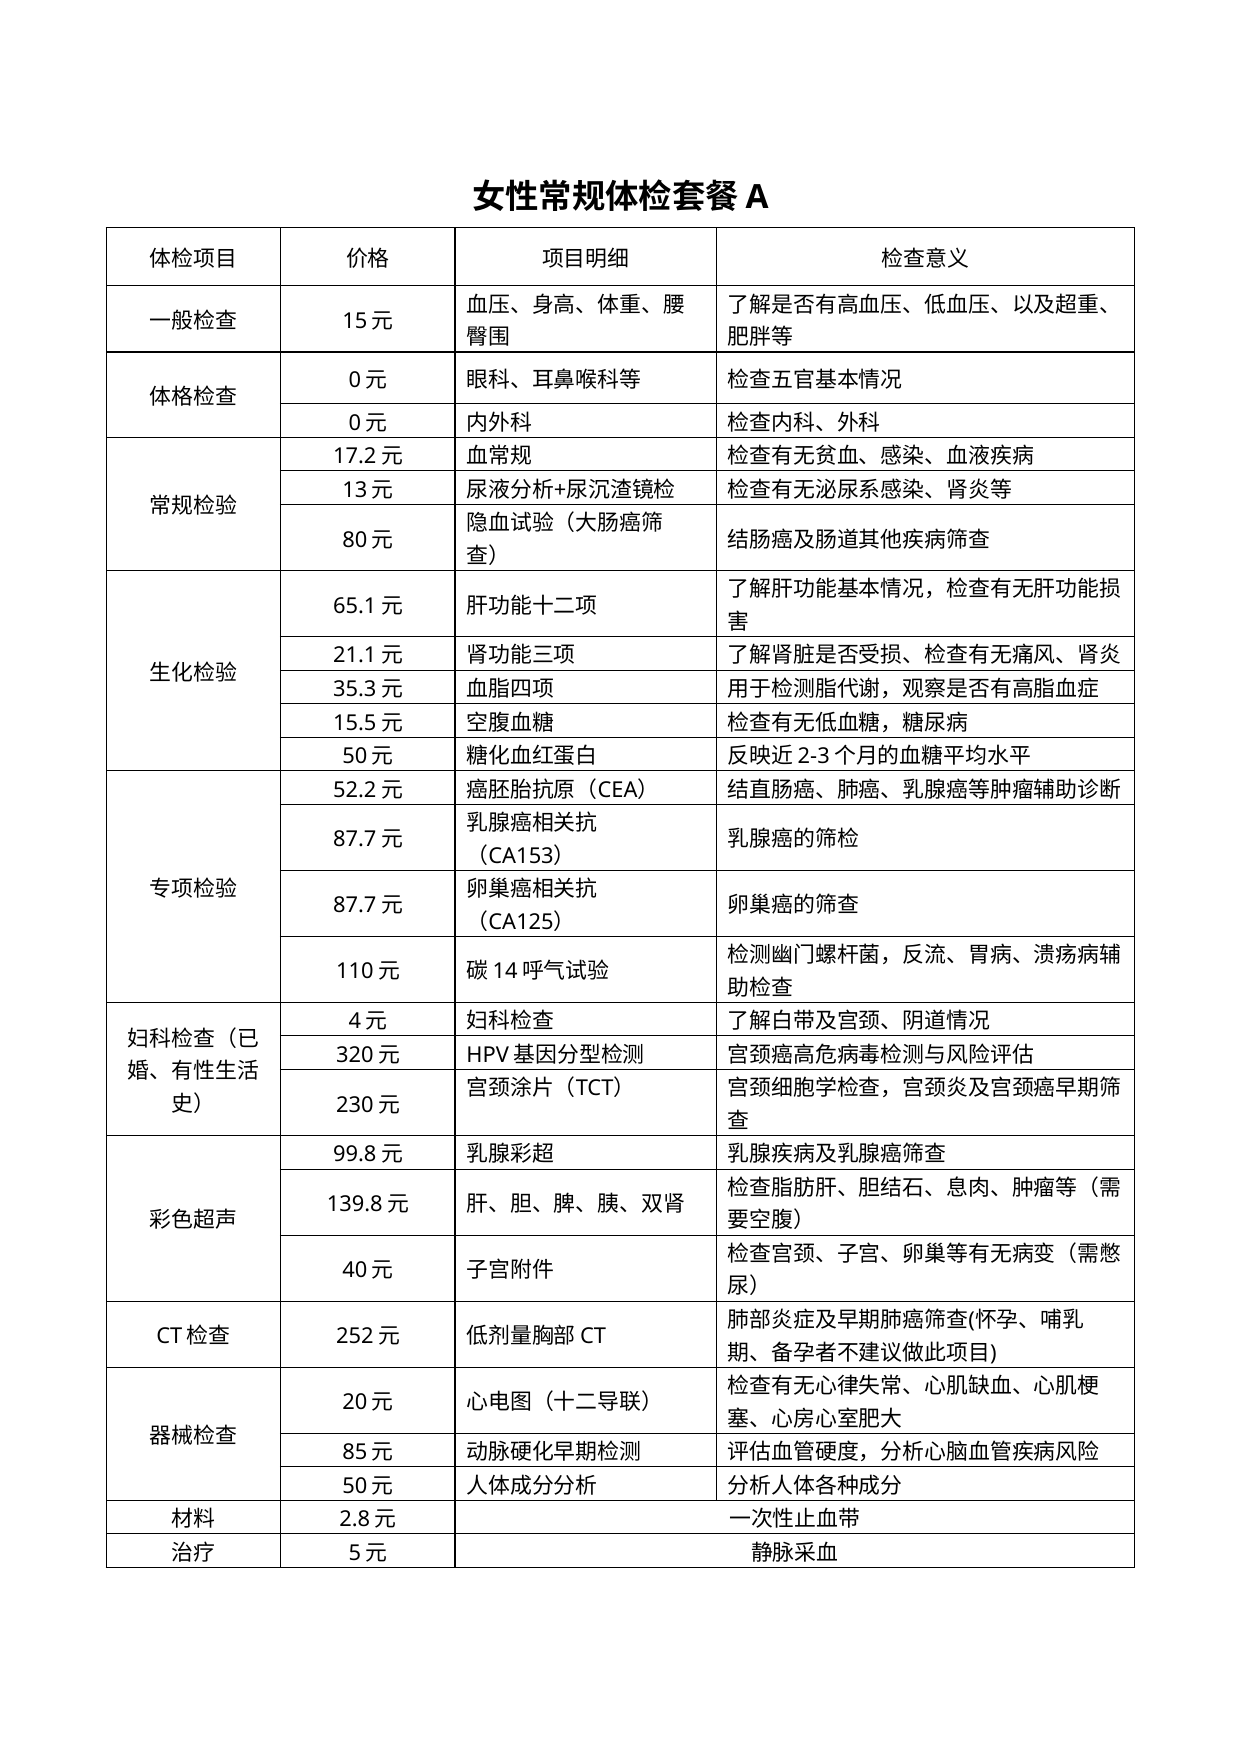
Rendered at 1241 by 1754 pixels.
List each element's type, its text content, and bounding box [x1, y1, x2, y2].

table_cell 230元 [281, 1070, 454, 1135]
table_header 体检项目 [107, 228, 280, 285]
table_cell 13元 [281, 471, 454, 504]
table_cell 0元 [281, 353, 454, 403]
table_cell 5元 [281, 1534, 454, 1567]
table_cell 检查有无心律失常、心肌缺血、心肌梗塞、心房心室肥大 [717, 1368, 1134, 1433]
table_cell 50元 [281, 1467, 454, 1500]
table_cell 材料 [107, 1501, 280, 1533]
table_cell 专项检验 [107, 771, 280, 1002]
table_cell 110元 [281, 937, 454, 1002]
table_cell 肝、胆、脾、胰、双肾 [456, 1170, 716, 1234]
table_cell 宫颈细胞学检查，宫颈炎及宫颈癌早期筛查 [717, 1070, 1134, 1135]
table_cell 17.2元 [281, 438, 454, 470]
table_cell 85元 [281, 1434, 454, 1466]
table_cell 15.5元 [281, 704, 454, 737]
table_cell 15元 [281, 286, 454, 351]
table_cell 87.7元 [281, 871, 454, 936]
table_cell 癌胚胎抗原（CEA） [456, 771, 716, 804]
table_cell 了解是否有高血压、低血压、以及超重、肥胖等 [717, 286, 1134, 351]
table_header 检查意义 [717, 228, 1134, 285]
table_cell 检查五官基本情况 [717, 353, 1134, 403]
table_header 项目明细 [456, 228, 716, 285]
table_cell 结直肠癌、肺癌、乳腺癌等肿瘤辅助诊断 [717, 771, 1134, 804]
table_cell 4元 [281, 1003, 454, 1035]
table_cell 用于检测脂代谢，观察是否有高脂血症 [717, 671, 1134, 703]
table_cell 妇科检查（已婚、有性生活史） [107, 1003, 280, 1135]
table_cell 糖化血红蛋白 [456, 738, 716, 770]
table_cell 宫颈癌高危病毒检测与风险评估 [717, 1036, 1134, 1069]
table_cell 0元 [281, 404, 454, 437]
table_cell 宫颈涂片（TCT） [456, 1070, 716, 1135]
table_cell 320元 [281, 1036, 454, 1069]
table_cell 99.8元 [281, 1136, 454, 1168]
table_cell 治疗 [107, 1534, 280, 1567]
table_cell 乳腺彩超 [456, 1136, 716, 1168]
table_cell 139.8元 [281, 1170, 454, 1234]
table_cell 评估血管硬度，分析心脑血管疾病风险 [717, 1434, 1134, 1466]
table_cell 一般检查 [107, 286, 280, 351]
table_cell 检查脂肪肝、胆结石、息肉、肿瘤等（需要空腹） [717, 1170, 1134, 1234]
table_cell 卵巢癌相关抗（CA125） [456, 871, 716, 936]
table_cell 结肠癌及肠道其他疾病筛查 [717, 505, 1134, 570]
table_cell 乳腺癌相关抗（CA153） [456, 805, 716, 870]
table_cell 了解白带及宫颈、阴道情况 [717, 1003, 1134, 1035]
table_cell 检查有无贫血、感染、血液疾病 [717, 438, 1134, 470]
table_cell 常规检验 [107, 438, 280, 570]
table_cell 静脉采血 [456, 1534, 1134, 1567]
table_cell 空腹血糖 [456, 704, 716, 737]
table_cell 一次性止血带 [456, 1501, 1134, 1533]
table_cell 检查有无低血糖，糖尿病 [717, 704, 1134, 737]
table_cell 卵巢癌的筛查 [717, 871, 1134, 936]
table_cell 2.8元 [281, 1501, 454, 1533]
table_cell 生化检验 [107, 571, 280, 770]
table_cell 内外科 [456, 404, 716, 437]
table_cell 20元 [281, 1368, 454, 1433]
table_cell 尿液分析+尿沉渣镜检 [456, 471, 716, 504]
table_cell 妇科检查 [456, 1003, 716, 1035]
table_cell 肝功能十二项 [456, 571, 716, 636]
table_cell 35.3元 [281, 671, 454, 703]
table_cell 血脂四项 [456, 671, 716, 703]
table_cell 肺部炎症及早期肺癌筛查(怀孕、哺乳期、备孕者不建议做此项目) [717, 1302, 1134, 1367]
table_cell 80元 [281, 505, 454, 570]
table_cell 隐血试验（大肠癌筛查） [456, 505, 716, 570]
table_cell 眼科、耳鼻喉科等 [456, 353, 716, 403]
table_cell 血压、身高、体重、腰臀围 [456, 286, 716, 351]
table_cell 了解肝功能基本情况，检查有无肝功能损害 [717, 571, 1134, 636]
table_cell 低剂量胸部CT [456, 1302, 716, 1367]
table_cell 人体成分分析 [456, 1467, 716, 1500]
table_cell 子宫附件 [456, 1236, 716, 1301]
table_cell 87.7元 [281, 805, 454, 870]
table_cell 乳腺疾病及乳腺癌筛查 [717, 1136, 1134, 1168]
table_cell 21.1元 [281, 637, 454, 669]
table_cell 肾功能三项 [456, 637, 716, 669]
table_cell 52.2元 [281, 771, 454, 804]
text 女性常规体检套餐A [112, 162, 1128, 227]
table_cell HPV基因分型检测 [456, 1036, 716, 1069]
table_cell 乳腺癌的筛检 [717, 805, 1134, 870]
table_cell 检测幽门螺杆菌，反流、胃病、溃疡病辅助检查 [717, 937, 1134, 1002]
table_cell 252元 [281, 1302, 454, 1367]
table_cell 心电图（十二导联） [456, 1368, 716, 1433]
table_cell 50元 [281, 738, 454, 770]
table_cell 检查宫颈、子宫、卵巢等有无病变（需憋尿） [717, 1236, 1134, 1301]
table_cell 彩色超声 [107, 1136, 280, 1301]
table_cell 检查有无泌尿系感染、肾炎等 [717, 471, 1134, 504]
table_cell 器械检查 [107, 1368, 280, 1500]
table_cell 了解肾脏是否受损、检查有无痛风、肾炎 [717, 637, 1134, 669]
table_cell CT检查 [107, 1302, 280, 1367]
table_cell 反映近2-3个月的血糖平均水平 [717, 738, 1134, 770]
table_header 价格 [281, 228, 454, 285]
table_cell 碳14呼气试验 [456, 937, 716, 1002]
table_cell 40元 [281, 1236, 454, 1301]
table_cell 体格检查 [107, 353, 280, 437]
table_cell 检查内科、外科 [717, 404, 1134, 437]
table_cell 动脉硬化早期检测 [456, 1434, 716, 1466]
table_cell 65.1元 [281, 571, 454, 636]
table_cell 分析人体各种成分 [717, 1467, 1134, 1500]
table_cell 血常规 [456, 438, 716, 470]
